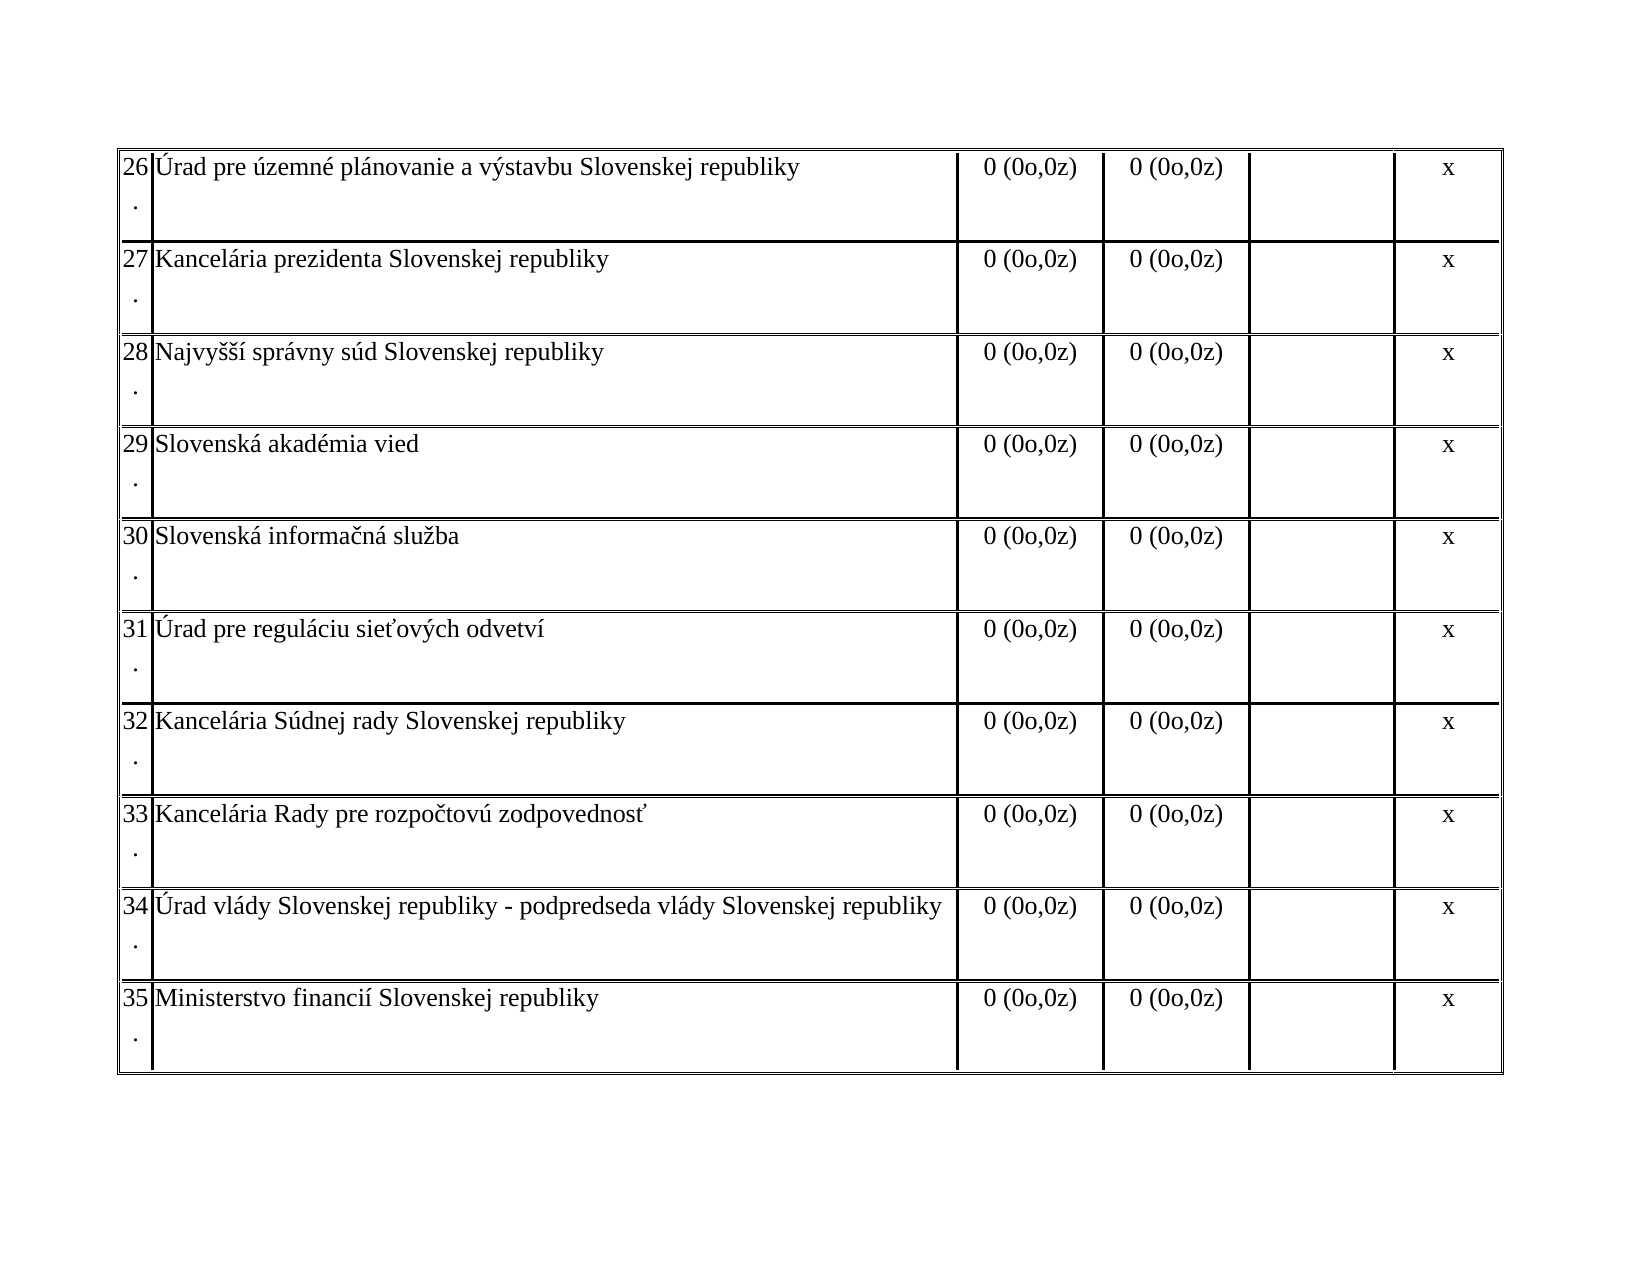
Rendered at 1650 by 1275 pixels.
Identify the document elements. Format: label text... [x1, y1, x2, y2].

table_cell [1251, 521, 1393, 609]
table_cell 0 (0o,0z) [1103, 151, 1249, 240]
table_cell x [1394, 887, 1502, 979]
table_cell 0 (0o,0z) [959, 336, 1102, 425]
table_cell [1251, 613, 1393, 702]
table_cell 31. [120, 610, 151, 702]
table_cell [1251, 336, 1393, 425]
table_cell 29. [118, 425, 152, 517]
table_cell Slovenská akadémia vied [154, 428, 956, 517]
table_cell 0 (0o,0z) [1105, 613, 1248, 702]
table_cell 0 (0o,0z) [957, 151, 1103, 240]
table_cell 0 (0o,0z) [1105, 521, 1248, 609]
table_cell 34. [118, 887, 152, 979]
table_cell 0 (0o,0z) [959, 890, 1102, 979]
table_cell Najvyšší správny súd Slovenskej republiky [154, 336, 956, 425]
table_cell [1251, 428, 1393, 517]
table_cell Kancelária Súdnej rady Slovenskej republiky [154, 705, 956, 794]
table_cell 0 (0o,0z) [1105, 798, 1248, 887]
table_cell Úrad vlády Slovenskej republiky - podpredseda vlády Slovenskej republiky [154, 890, 956, 979]
table_cell 0 (0o,0z) [1105, 336, 1248, 425]
table_cell x [1394, 979, 1501, 1072]
table_cell x [1396, 610, 1501, 702]
table_cell 0 (0o,0z) [1105, 428, 1248, 517]
table_cell 26. [120, 151, 152, 240]
table_cell [1251, 890, 1393, 979]
table_cell x [1396, 240, 1501, 332]
table_cell 0 (0o,0z) [1105, 243, 1248, 332]
table_cell [1249, 149, 1394, 240]
table_cell [1251, 243, 1393, 332]
table_cell 0 (0o,0z) [1105, 705, 1248, 794]
table_cell x [1394, 151, 1501, 240]
table_cell 0 (0o,0z) [959, 705, 1102, 794]
table_cell 0 (0o,0z) [959, 798, 1102, 887]
table_cell [1251, 705, 1393, 794]
table_cell 0 (0o,0z) [959, 428, 1102, 517]
table_cell 33. [120, 794, 151, 887]
table_cell x [1396, 794, 1501, 887]
table_cell Úrad pre územné plánovanie a výstavbu Slovenskej republiky [152, 151, 957, 240]
table_cell Kancelária Rady pre rozpočtovú zodpovednosť [154, 798, 956, 887]
table_cell Ministerstvo financií Slovenskej republiky [152, 983, 957, 1072]
table_cell 30. [120, 517, 151, 609]
table_cell 0 (0o,0z) [959, 243, 1102, 332]
table_cell [1251, 798, 1393, 887]
table_cell x [1394, 425, 1502, 517]
table_cell 32. [120, 702, 151, 794]
table_cell 0 (0o,0z) [957, 983, 1103, 1072]
table_cell x [1396, 332, 1501, 425]
table_cell Kancelária prezidenta Slovenskej republiky [154, 243, 956, 332]
table_cell Úrad pre reguláciu sieťových odvetví [154, 613, 956, 702]
table_cell 0 (0o,0z) [1105, 890, 1248, 979]
table_cell x [1396, 702, 1501, 794]
table_cell 27. [120, 240, 151, 332]
table_cell Slovenská informačná služba [154, 521, 956, 609]
table_cell x [1396, 517, 1501, 609]
table_cell [1249, 983, 1394, 1072]
table_cell 0 (0o,0z) [1103, 983, 1249, 1072]
table_cell 35. [120, 979, 152, 1072]
table_cell 28. [120, 332, 151, 425]
table_cell 0 (0o,0z) [959, 521, 1102, 609]
table_cell 0 (0o,0z) [959, 613, 1102, 702]
